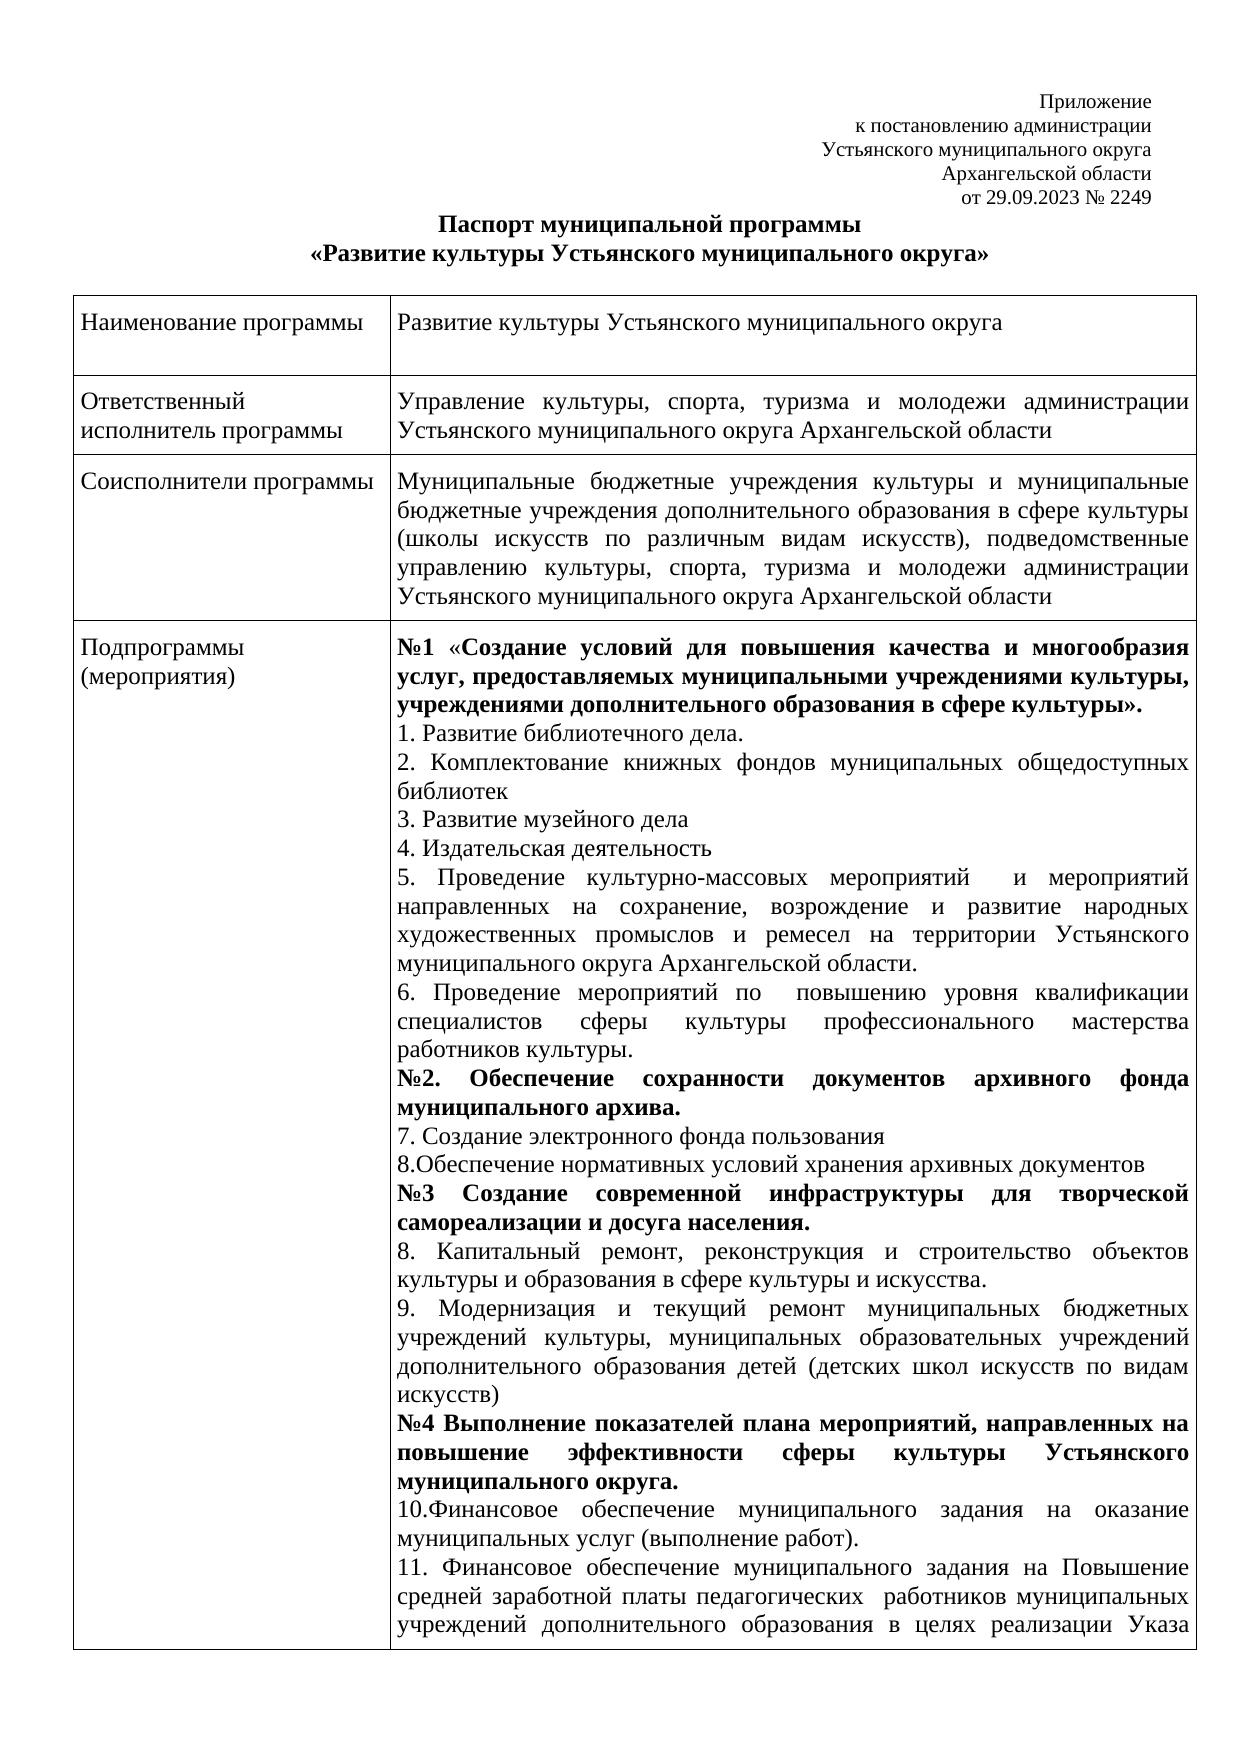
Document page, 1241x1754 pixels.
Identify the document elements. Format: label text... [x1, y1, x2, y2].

text Устьянского муниципального округа [148, 137, 1152, 161]
table_header Наименование программы [74, 296, 390, 374]
text «Развитие культуры Устьянского муниципального округа» [148, 238, 1152, 266]
text от 29.09.2023 № 2249 [148, 185, 1152, 209]
text к постановлению администрации [148, 113, 1152, 137]
table_cell Муниципальные бюджетные учреждения культуры и муниципальные бюджетные учреждения дополнительного образования в сфере культуры (школы искусств по различным видам искусств), подведомственные управлению культуры, спорта, туризма и молодежи администрации Устьянского муниципального округа Архангельской области [391, 455, 1196, 620]
table_cell Управление культуры, спорта, туризма и молодежи администрации Устьянского муниципального округа Архангельской области [391, 376, 1196, 454]
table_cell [74, 621, 390, 1649]
text Архангельской области [148, 161, 1152, 185]
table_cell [391, 621, 1196, 1649]
table_cell Соисполнители программы [74, 455, 390, 620]
table_cell Ответственный исполнитель программы [74, 376, 390, 454]
text Паспорт муниципальной программы [148, 209, 1152, 238]
table_header Развитие культуры Устьянского муниципального округа [391, 296, 1196, 374]
text Приложение [148, 89, 1152, 113]
